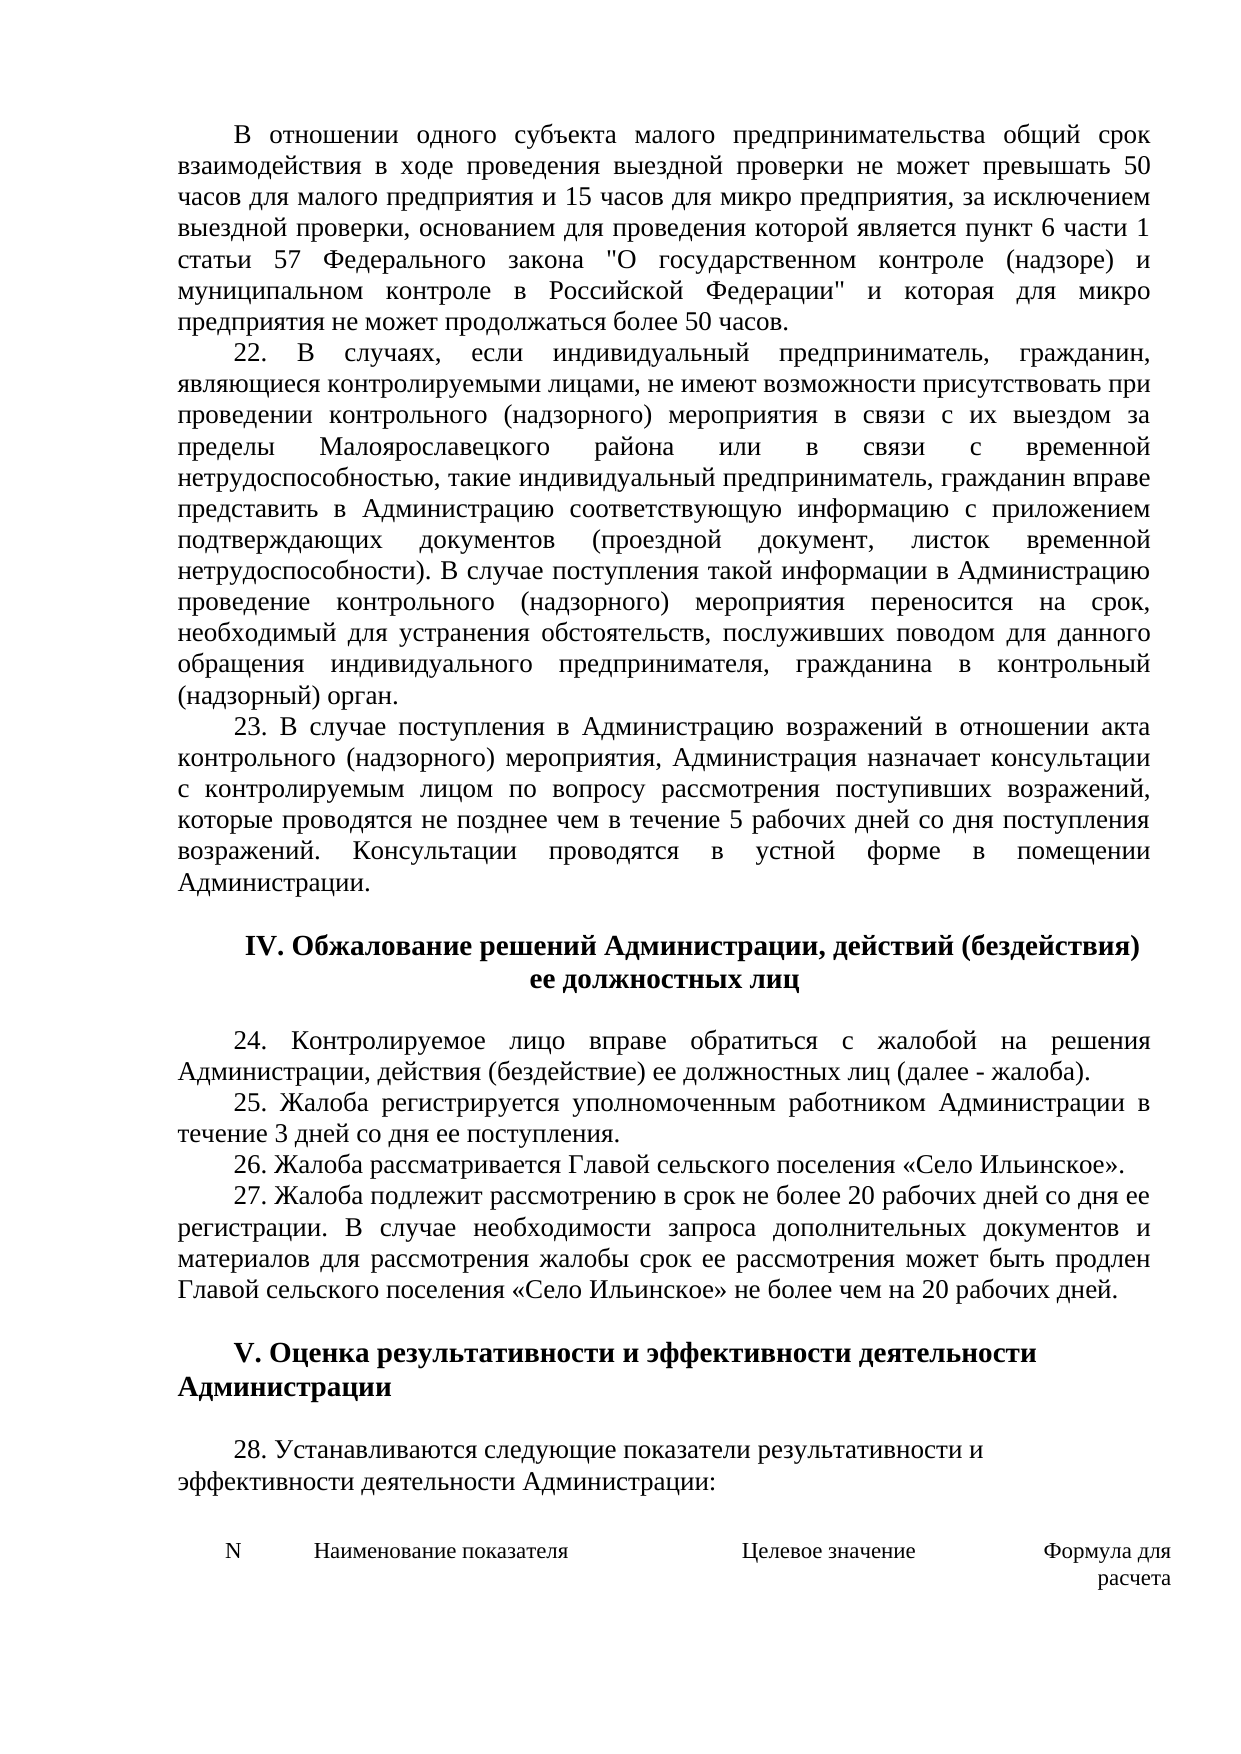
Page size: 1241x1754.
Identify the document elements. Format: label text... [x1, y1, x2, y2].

text V. Оценка результативности и эффективности деятельности Администрации [177, 1335, 1152, 1402]
text 24. Контролируемое лицо вправе обратиться с жалобой на решения Администрации, действия (бездействие) ее должностных лиц (далее - жалоба). [177, 1024, 1152, 1086]
text 23. В случае поступления в Администрацию возражений в отношении акта контрольного (надзорного) мероприятия, Администрация назначает консультации с контролируемым лицом по вопросу рассмотрения поступивших возражений, которые проводятся не позднее чем в течение 5 рабочих дней со дня поступления возражений. Консультации проводятся в устной форме в помещении Администрации. [177, 710, 1152, 897]
text 27. Жалоба подлежит рассмотрению в срок не более 20 рабочих дней со дня ее регистрации. В случае необходимости запроса дополнительных документов и материалов для рассмотрения жалобы срок ее рассмотрения может быть продлен Главой сельского поселения «Село Ильинское» не более чем на 20 рабочих дней. [177, 1179, 1152, 1304]
text 25. Жалоба регистрируется уполномоченным работником Администрации в течение 3 дней со дня ее поступления. [177, 1086, 1152, 1148]
table_header Формула для расчета [928, 1527, 1178, 1601]
text В отношении одного субъекта малого предпринимательства общий срок взаимодействия в ходе проведения выездной проверки не может превышать 50 часов для малого предприятия и 15 часов для микро предприятия, за исключением выездной проверки, основанием для проведения которой является пункт 6 части 1 статьи 57 Федерального закона "О государственном контроле (надзоре) и муниципальном контроле в Российской Федерации" и которая для микро предприятия не может продолжаться более 50 часов. [177, 118, 1152, 336]
table_header N [163, 1527, 251, 1601]
table_header Наименование показателя [251, 1527, 679, 1601]
table_header Целевое значение [679, 1527, 928, 1601]
text 26. Жалоба рассматривается Главой сельского поселения «Село Ильинское». [177, 1148, 1152, 1179]
text 22. В случаях, если индивидуальный предприниматель, гражданин, являющиеся контролируемыми лицами, не имеют возможности присутствовать при проведении контрольного (надзорного) мероприятия в связи с их выездом за пределы Малоярославецкого района или в связи с временной нетрудоспособностью, такие индивидуальный предприниматель, гражданин вправе представить в Администрацию соответствующую информацию с приложением подтверждающих документов (проездной документ, листок временной нетрудоспособности). В случае поступления такой информации в Администрацию проведение контрольного (надзорного) мероприятия переносится на срок, необходимый для устранения обстоятельств, послуживших поводом для данного обращения индивидуального предпринимателя, гражданина в контрольный (надзорный) орган. [177, 336, 1152, 710]
text 28. Устанавливаются следующие показатели результативности и эффективности деятельности Администрации: [177, 1433, 1152, 1496]
text IV. Обжалование решений Администрации, действий (бездействия) ее должностных лиц [177, 928, 1152, 995]
